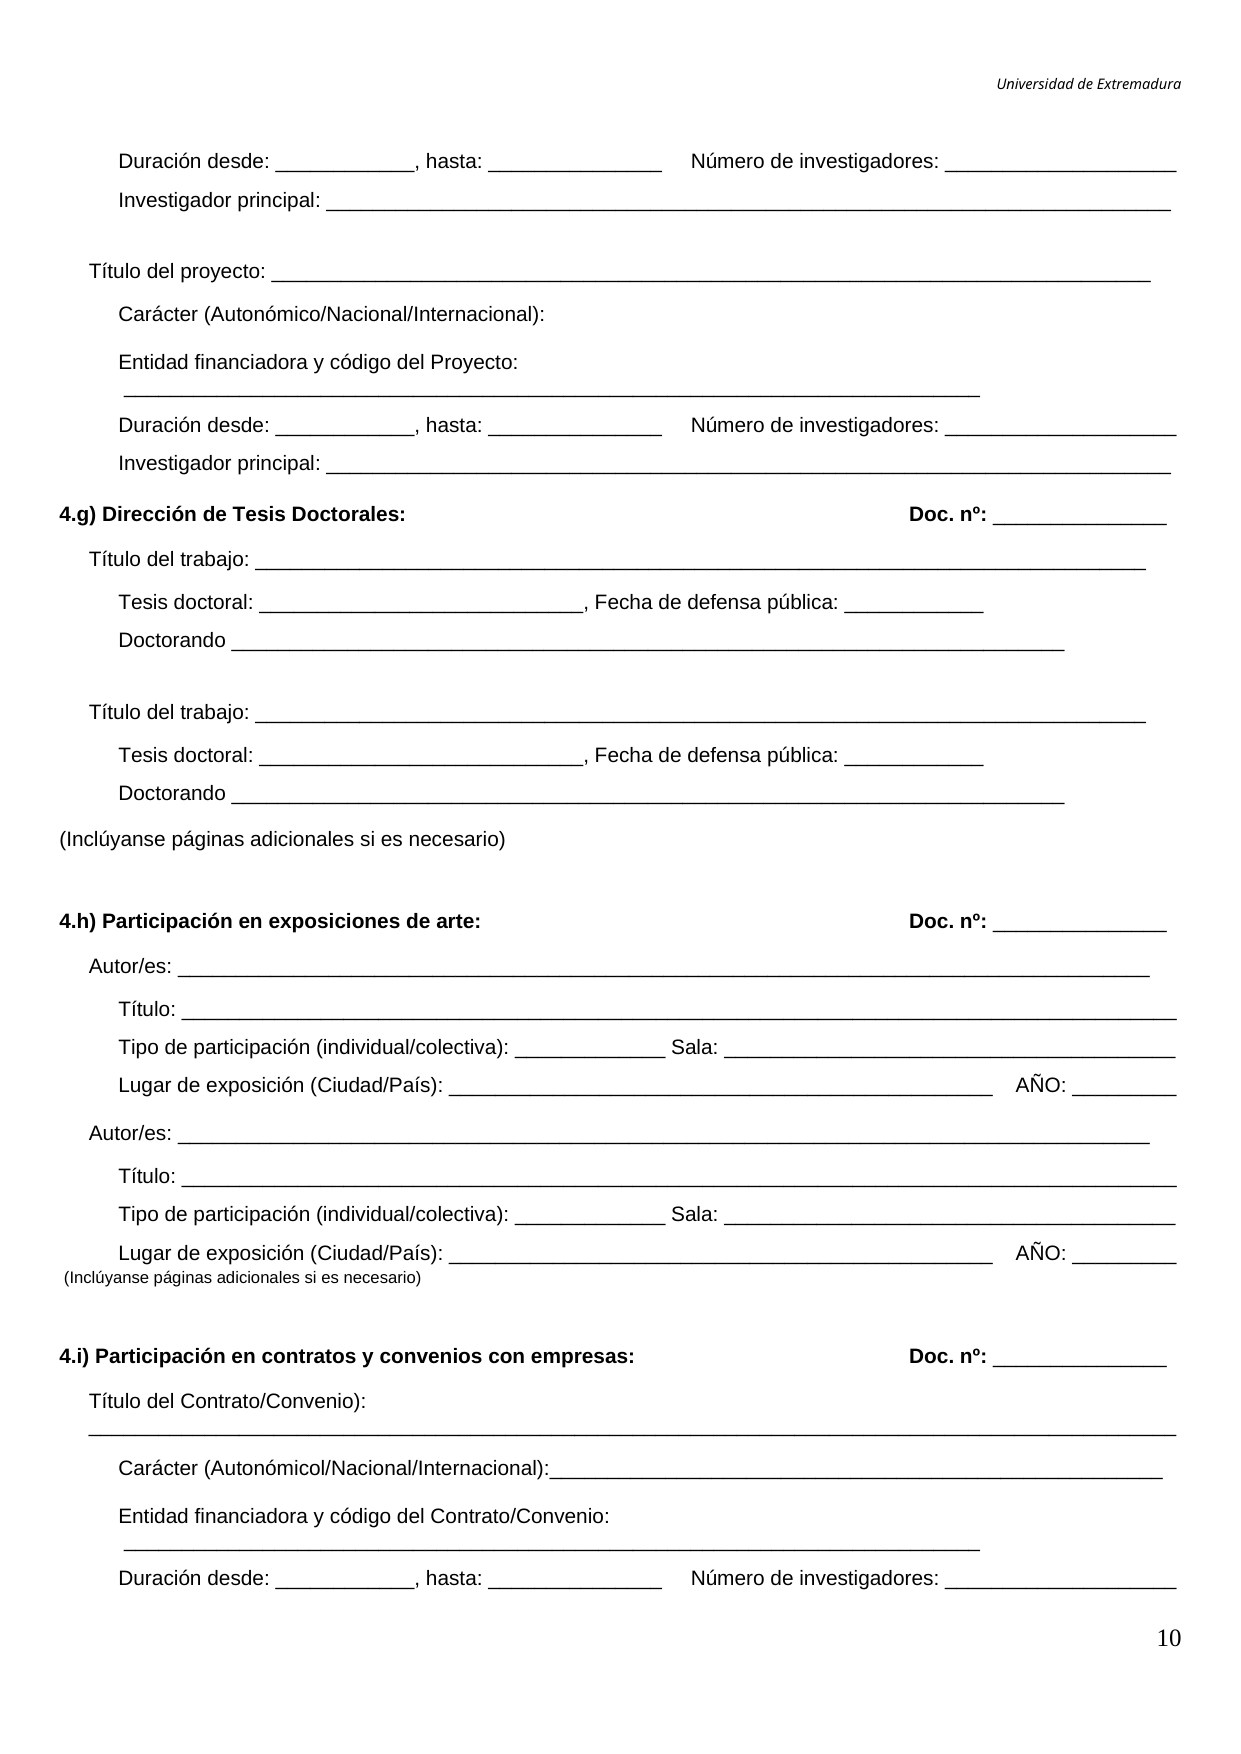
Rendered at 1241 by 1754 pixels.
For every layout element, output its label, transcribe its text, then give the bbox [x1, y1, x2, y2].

text Título: ______________________________________________________________________________________ [118, 997, 1181, 1020]
text 4.i) Participación en contratos y convenios con empresas: Doc. nº: _______________ [59, 1344, 1181, 1368]
text __________________________________________________________________________ [118, 1526, 1181, 1552]
text 4.g) Dirección de Tesis Doctorales: Doc. nº: _______________ [59, 502, 1181, 526]
text Título del Contrato/Convenio): ______________________________________________________________________________________________ [89, 1389, 1181, 1437]
text Carácter (Autonómico/Nacional/Internacional): [118, 302, 1181, 326]
text Duración desde: ____________, hasta: _______________ Número de investigadores: ____________________ [118, 149, 1181, 173]
text Tipo de participación (individual/colectiva): _____________ Sala: _______________________________________ [118, 1033, 1181, 1059]
text Doctorando ________________________________________________________________________ [118, 779, 1181, 805]
text Tipo de participación (individual/colectiva): _____________ Sala: _______________________________________ [118, 1201, 1181, 1226]
text Investigador principal: _________________________________________________________________________ [118, 449, 1181, 475]
text Título del proyecto: ____________________________________________________________________________ [89, 259, 1181, 283]
text Autor/es: ____________________________________________________________________________________ [89, 953, 1181, 977]
text Duración desde: ____________, hasta: _______________ Número de investigadores: ____________________ [118, 411, 1181, 436]
text Investigador principal: _________________________________________________________________________ [118, 186, 1181, 212]
text Lugar de exposición (Ciudad/País): _______________________________________________ AÑO: _________ [118, 1072, 1181, 1097]
text (Inclúyanse páginas adicionales si es necesario) [59, 1268, 1181, 1287]
text Tesis doctoral: ____________________________, Fecha de defensa pública: ____________ [118, 743, 1181, 767]
text Título: ______________________________________________________________________________________ [118, 1164, 1181, 1188]
text 4.h) Participación en exposiciones de arte: Doc. nº: _______________ [59, 909, 1181, 933]
text Título del trabajo: _____________________________________________________________________________ [89, 547, 1181, 571]
text Doctorando ________________________________________________________________________ [118, 626, 1181, 652]
text (Inclúyanse páginas adicionales si es necesario) [59, 827, 1181, 851]
text Título del trabajo: _____________________________________________________________________________ [89, 700, 1181, 724]
text __________________________________________________________________________ [118, 373, 1181, 398]
text Autor/es: ____________________________________________________________________________________ [89, 1121, 1181, 1145]
text Tesis doctoral: ____________________________, Fecha de defensa pública: ____________ [118, 590, 1181, 613]
text Carácter (Autonómicol/Nacional/Internacional):_____________________________________________________ [118, 1456, 1181, 1480]
text Entidad financiadora y código del Proyecto: [118, 349, 1181, 373]
text Entidad financiadora y código del Contrato/Convenio: [118, 1502, 1181, 1526]
text Lugar de exposición (Ciudad/País): _______________________________________________ AÑO: _________ [118, 1239, 1181, 1265]
text Duración desde: ____________, hasta: _______________ Número de investigadores: ____________________ [118, 1565, 1181, 1590]
